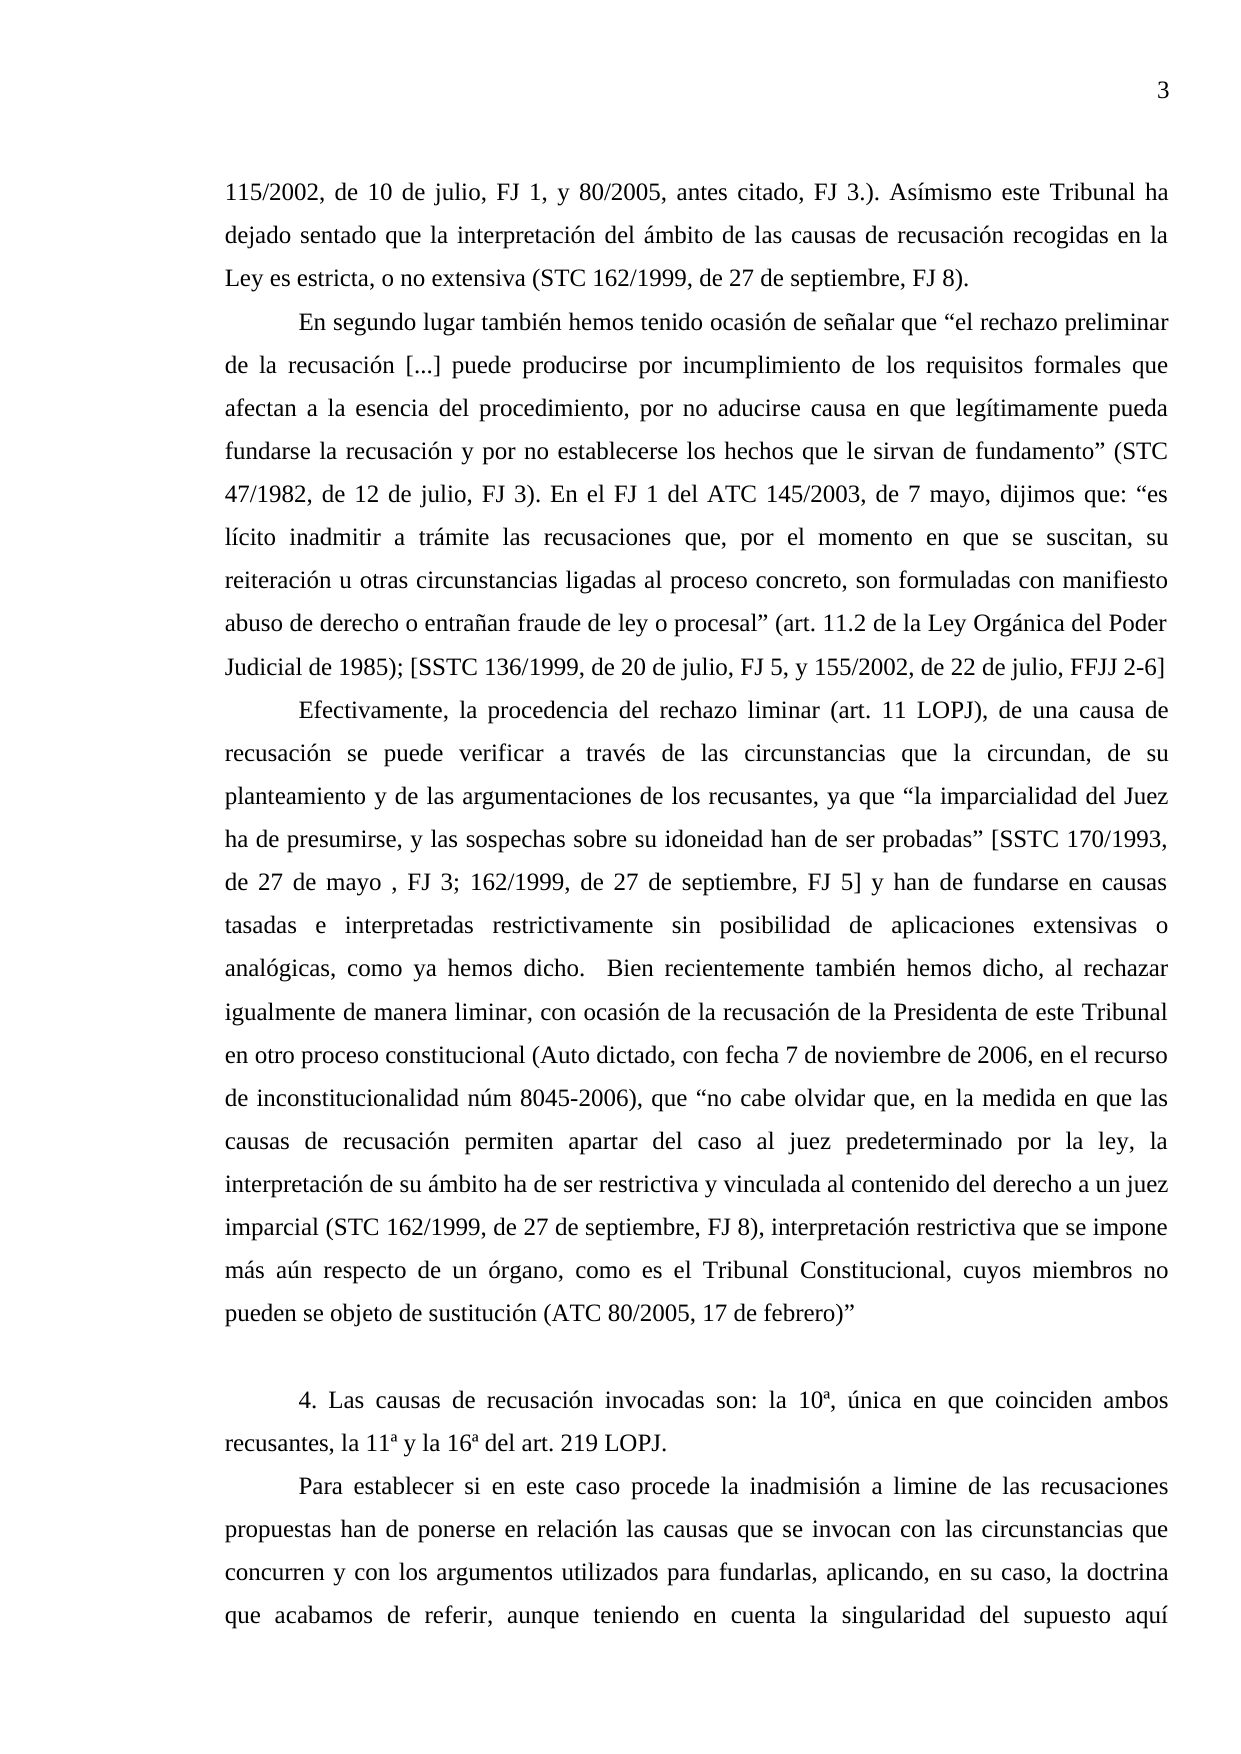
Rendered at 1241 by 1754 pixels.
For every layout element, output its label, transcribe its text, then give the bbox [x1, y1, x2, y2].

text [224, 177, 1169, 292]
text En segundo lugar también hemos tenido ocasión de señalar que “el rechazo preliminar de la recusación [...] puede producirse por incumplimiento de los requisitos formales que afectan a la esencia del procedimiento, por no aducirse causa en que legítimamente pueda fundarse la recusación y por no establecerse los hechos que le sirvan de fundamento” (STC 47/1982, de 12 de julio, FJ 3). En el FJ 1 del ATC 145/2003, de 7 mayo, dijimos que: “es lícito inadmitir a trámite las recusaciones que, por el momento en que se suscitan, su reiteración u otras circunstancias ligadas al proceso concreto, son formuladas con manifiesto abuso de derecho o entrañan fraude de ley o procesal” (art. 11.2 de la Ley Orgánica del Poder Judicial de 1985); [SSTC 136/1999, de 20 de julio, FJ 5, y 155/2002, de 22 de julio, FFJJ 2-6] [224, 307, 1169, 680]
text 4. Las causas de recusación invocadas son: la 10ª, única en que coinciden ambos recusantes, la 11ª y la 16ª del art. 219 LOPJ. [224, 1385, 1169, 1457]
text Efectivamente, la procedencia del rechazo liminar (art. 11 LOPJ), de una causa de recusación se puede verificar a través de las circunstancias que la circundan, de su planteamiento y de las argumentaciones de los recusantes, ya que “la imparcialidad del Juez ha de presumirse, y las sospechas sobre su idoneidad han de ser probadas” [SSTC 170/1993, de 27 de mayo , FJ 3; 162/1999, de 27 de septiembre, FJ 5] y han de fundarse en causas tasadas e interpretadas restrictivamente sin posibilidad de aplicaciones extensivas o analógicas, como ya hemos dicho. Bien recientemente también hemos dicho, al rechazar igualmente de manera liminar, con ocasión de la recusación de la Presidenta de este Tribunal en otro proceso constitucional (Auto dictado, con fecha 7 de noviembre de 2006, en el recurso de inconstitucionalidad núm 8045-2006), que “no cabe olvidar que, en la medida en que las causas de recusación permiten apartar del caso al juez predeterminado por la ley, la interpretación de su ámbito ha de ser restrictiva y vinculada al contenido del derecho a un juez imparcial (STC 162/1999, de 27 de septiembre, FJ 8), interpretación restrictiva que se impone más aún respecto de un órgano, como es el Tribunal Constitucional, cuyos miembros no pueden se objeto de sustitución (ATC 80/2005, 17 de febrero)” [224, 695, 1169, 1327]
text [224, 1471, 1169, 1629]
